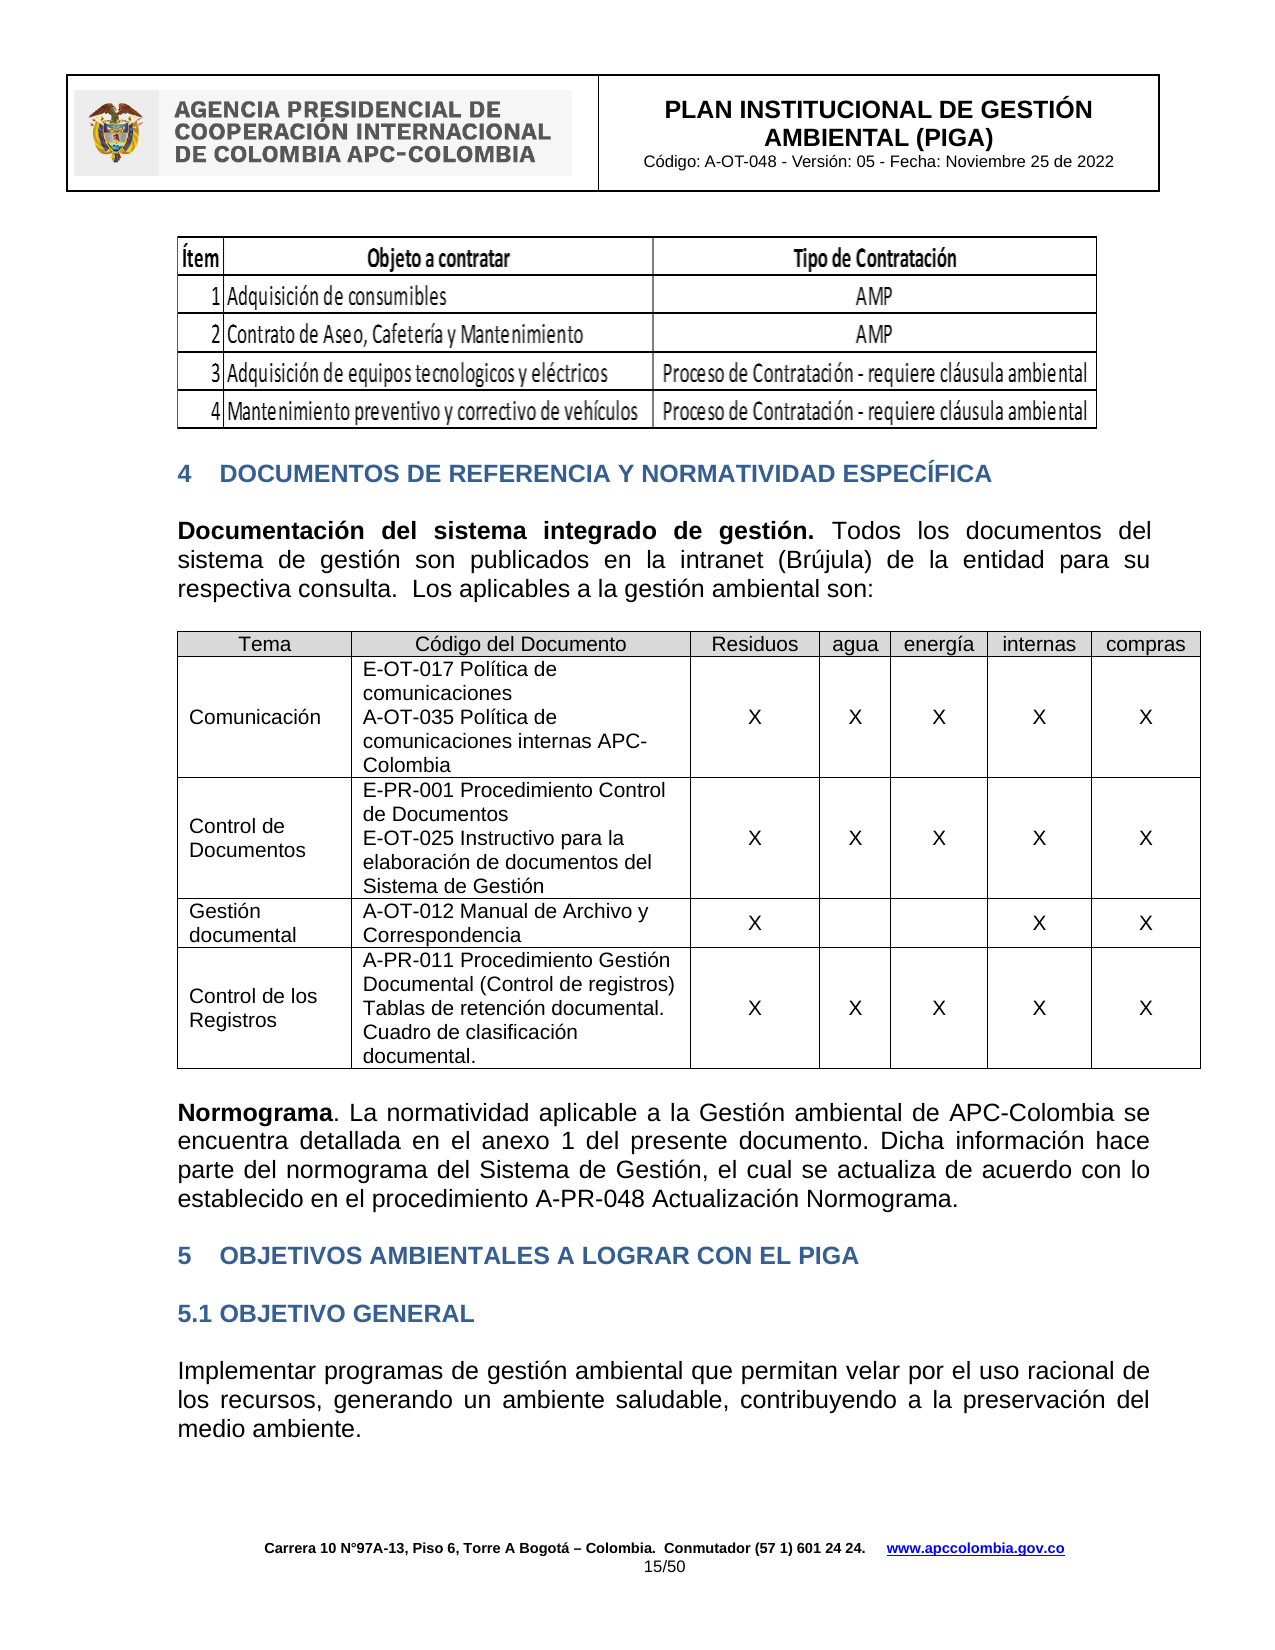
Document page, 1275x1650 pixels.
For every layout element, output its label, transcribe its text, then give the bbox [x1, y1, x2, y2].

table_cell E-PR-001 Procedimiento Control de Documentos E-OT-025 Instructivo para la elaboración de documentos del Sistema de Gestión [352, 778, 690, 898]
text Normograma. La normatividad aplicable a la Gestión ambiental de APC-Colombia se encuentra detallada en el anexo 1 del presente documento. Dicha información hace parte del normograma del Sistema de Gestión, el cual se actualiza de acuerdo con lo establecido en el procedimiento A-PR-048 Actualización Normograma. [177, 1097, 1152, 1212]
table_header Tema [178, 632, 351, 656]
table_cell X [820, 778, 890, 898]
table_cell A-OT-012 Manual de Archivo y Correspondencia [352, 899, 690, 947]
table_cell X [988, 899, 1091, 947]
table_cell X [988, 657, 1091, 777]
table_cell X [820, 948, 890, 1068]
table_cell X [1092, 778, 1200, 898]
table_cell X [691, 948, 819, 1068]
table_cell X [988, 948, 1091, 1068]
table_cell X [691, 657, 819, 777]
table_header Código del Documento [352, 632, 690, 656]
table_cell Control de los Registros [178, 948, 351, 1068]
table_cell X [1092, 899, 1200, 947]
table_cell X [691, 899, 819, 947]
table_cell X [891, 948, 987, 1068]
picture [177, 236, 1098, 430]
table_cell E-OT-017 Política de comunicaciones A-OT-035 Política de comunicaciones internas APC-Colombia [352, 657, 690, 777]
table_cell Comunicación [178, 657, 351, 777]
table_cell [891, 899, 987, 947]
table_header Residuos [691, 632, 819, 656]
text Documentación del sistema integrado de gestión. Todos los documentos del sistema de gestión son publicados en la intranet (Brújula) de la entidad para su respectiva consulta. Los aplicables a la gestión ambiental son: [177, 516, 1152, 602]
table_cell X [691, 778, 819, 898]
subtitle DOCUMENTOS DE REFERENCIA Y NORMATIVIDAD ESPECÍFICA [177, 459, 1152, 487]
subtitle OBJETIVO GENERAL [177, 1299, 1152, 1327]
table_header compras [1092, 632, 1200, 656]
table_cell [820, 899, 890, 947]
table_cell X [1092, 948, 1200, 1068]
table_header energía [891, 632, 987, 656]
table_cell A-PR-011 Procedimiento Gestión Documental (Control de registros) Tablas de retención documental. Cuadro de clasificación documental. [352, 948, 690, 1068]
table_cell Control de Documentos [178, 778, 351, 898]
picture [74, 90, 572, 176]
table_cell X [891, 778, 987, 898]
table_header agua [820, 632, 890, 656]
table_cell X [988, 778, 1091, 898]
table_cell Gestión documental [178, 899, 351, 947]
table_header internas [988, 632, 1091, 656]
table_cell X [1092, 657, 1200, 777]
subtitle OBJETIVOS AMBIENTALES A LOGRAR CON EL PIGA [177, 1241, 1152, 1270]
text Implementar programas de gestión ambiental que permitan velar por el uso racional de los recursos, generando un ambiente saludable, contribuyendo a la preservación del medio ambiente. [177, 1356, 1152, 1442]
table_cell X [820, 657, 890, 777]
table_cell X [891, 657, 987, 777]
